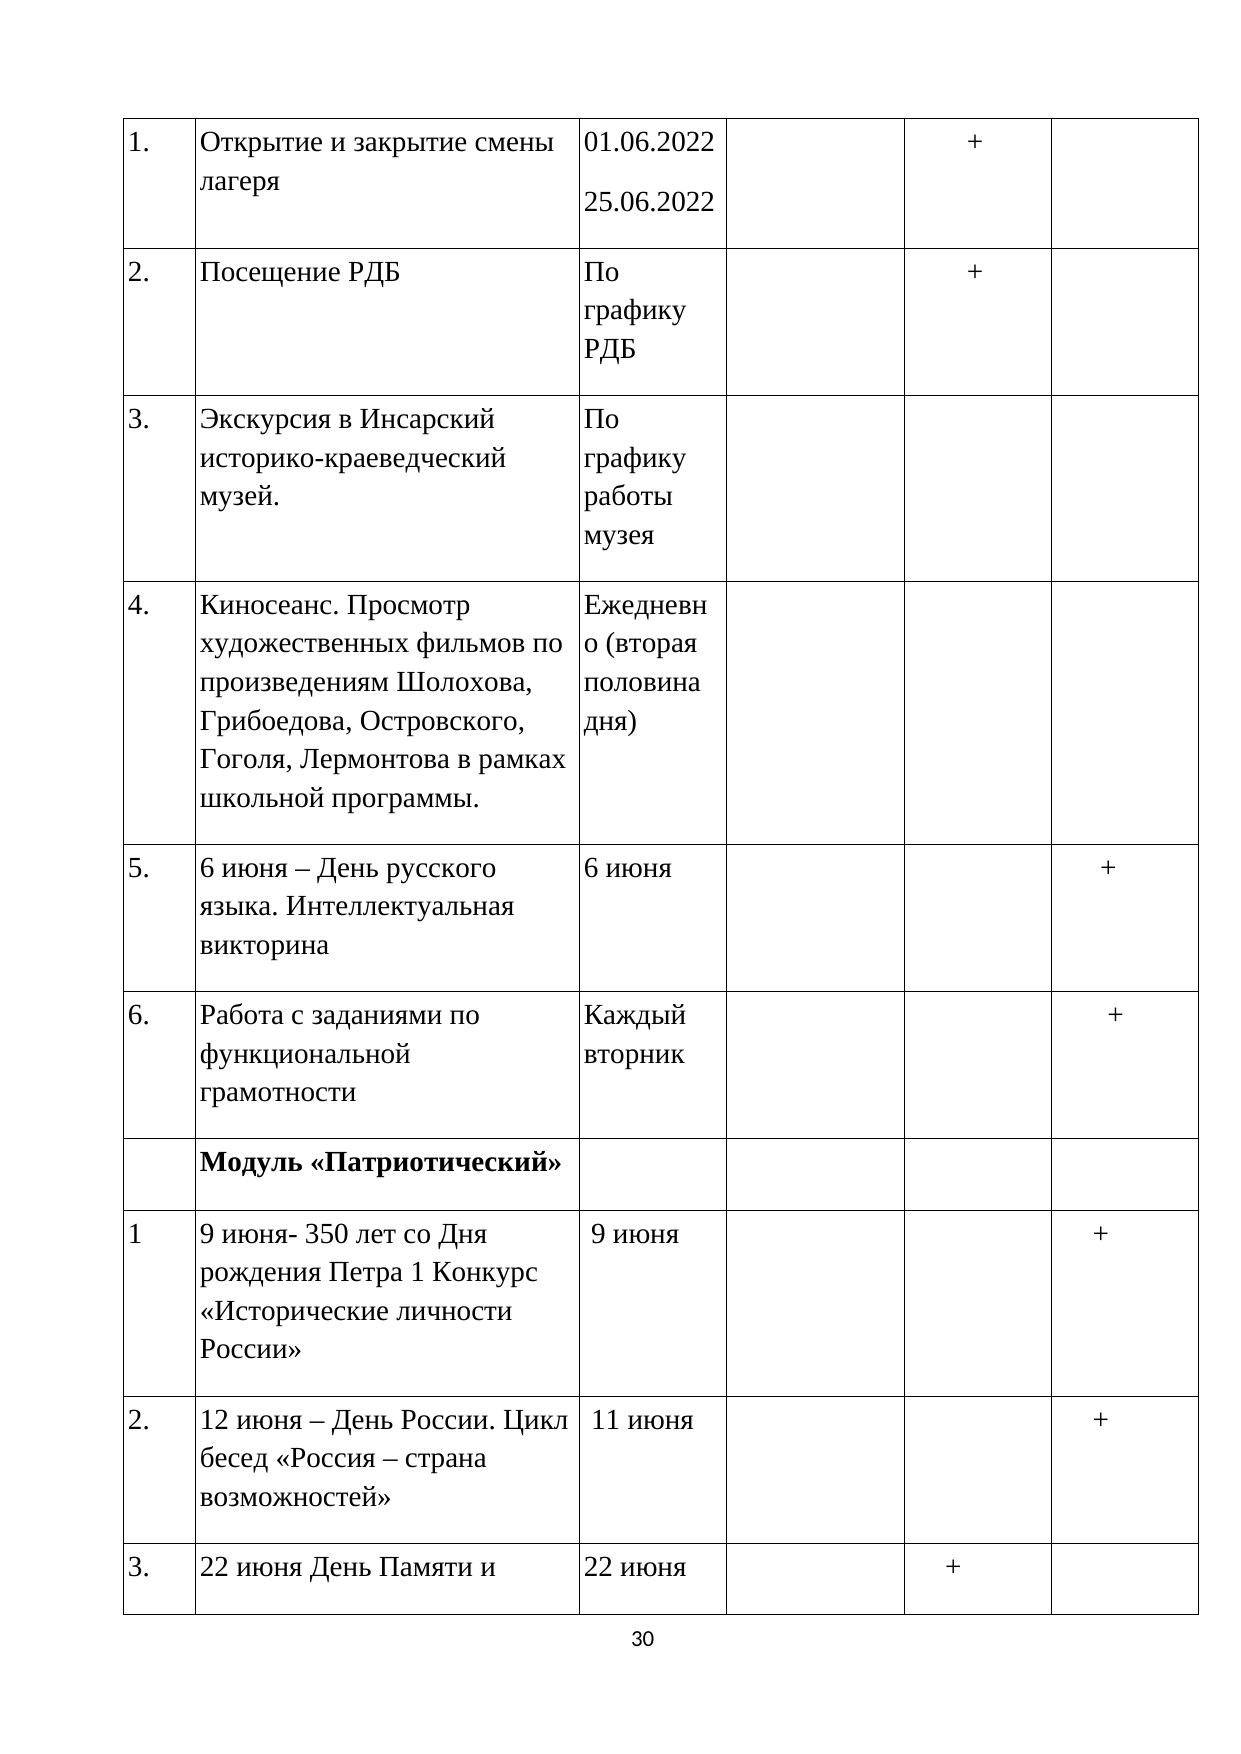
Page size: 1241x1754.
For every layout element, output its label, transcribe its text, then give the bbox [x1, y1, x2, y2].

table_cell 4. [124, 582, 195, 844]
table_cell Посещение РДБ [196, 249, 579, 395]
table_cell + [1052, 845, 1198, 991]
table_cell [727, 396, 904, 581]
table_cell [727, 1397, 904, 1543]
table_cell [905, 582, 1051, 844]
table_cell [905, 1397, 1051, 1543]
table_cell [905, 992, 1051, 1138]
table_cell По графику РДБ [580, 249, 726, 395]
table_cell 11 июня [580, 1397, 726, 1543]
table_cell 5. [124, 845, 195, 991]
table_cell [124, 1139, 195, 1210]
table_cell [727, 1139, 904, 1210]
table_cell Каждый вторник [580, 992, 726, 1138]
table_cell [905, 1139, 1051, 1210]
table_cell 9 июня [580, 1211, 726, 1396]
table_cell [727, 119, 904, 248]
table_cell [905, 1211, 1051, 1396]
table_cell 2. [124, 1397, 195, 1543]
table_cell [905, 396, 1051, 581]
table_cell [1052, 249, 1198, 395]
table_cell + [905, 119, 1051, 248]
table_cell 6. [124, 992, 195, 1138]
table_cell 6 июня [580, 845, 726, 991]
table_cell + [905, 1544, 1051, 1614]
table_cell Модуль «Патриотический» [196, 1139, 579, 1210]
table_cell Работа с заданиями по функциональной грамотности [196, 992, 579, 1138]
table_cell [727, 1544, 904, 1614]
table_cell [1052, 1544, 1198, 1614]
table_cell 3. [124, 396, 195, 581]
table_cell [1052, 1139, 1198, 1210]
table_cell 2. [124, 249, 195, 395]
table_cell [905, 845, 1051, 991]
table_cell Открытие и закрытие смены лагеря [196, 119, 579, 248]
table_cell + [1052, 1211, 1198, 1396]
table_cell [727, 1211, 904, 1396]
table_cell + [1052, 992, 1198, 1138]
table_cell [1052, 582, 1198, 844]
table_cell [727, 249, 904, 395]
table_cell [727, 845, 904, 991]
table_cell Ежедневно (вторая половина дня) [580, 582, 726, 844]
table_cell 9 июня- 350 лет со Дня рождения Петра 1 Конкурс «Исторические личности России» [196, 1211, 579, 1396]
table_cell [196, 1544, 579, 1614]
table_cell 1. [124, 119, 195, 248]
table_cell 22 июня [580, 1544, 726, 1614]
table_cell По графику работы музея [580, 396, 726, 581]
table_cell 01.06.2022 25.06.2022 [580, 119, 726, 248]
table_cell [727, 582, 904, 844]
table_cell 3. [124, 1544, 195, 1614]
table_cell Экскурсия в Инсарский историко-краеведческий музей. [196, 396, 579, 581]
table_cell [1052, 396, 1198, 581]
table_cell + [905, 249, 1051, 395]
table_cell [580, 1139, 726, 1210]
table_cell [727, 992, 904, 1138]
table_cell 1 [124, 1211, 195, 1396]
table_cell 12 июня – День России. Цикл бесед «Россия – страна возможностей» [196, 1397, 579, 1543]
table_cell [1052, 119, 1198, 248]
table_cell + [1052, 1397, 1198, 1543]
table_cell 6 июня – День русского языка. Интеллектуальная викторина [196, 845, 579, 991]
table_cell Киносеанс. Просмотр художественных фильмов по произведениям Шолохова, Грибоедова, Островского, Гоголя, Лермонтова в рамках школьной программы. [196, 582, 579, 844]
